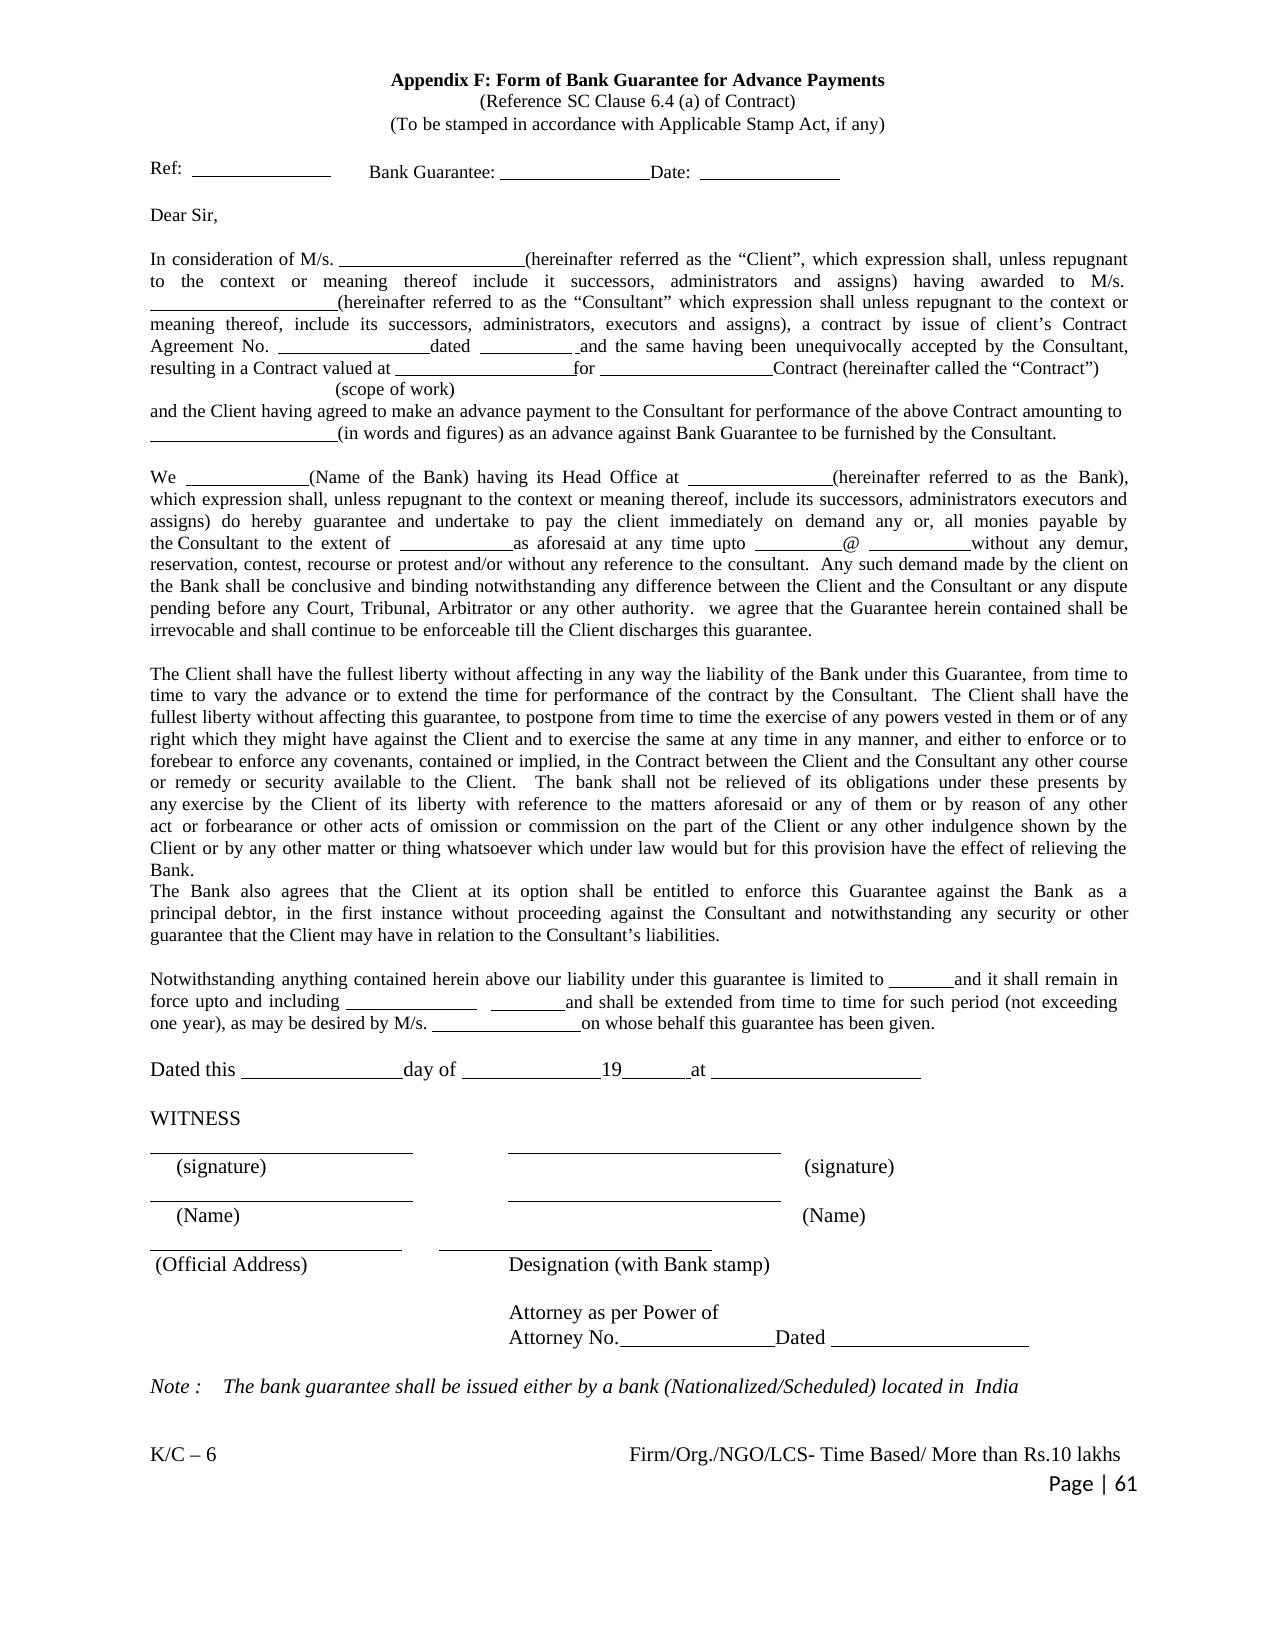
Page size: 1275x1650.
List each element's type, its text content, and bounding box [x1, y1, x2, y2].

text Attorney No. Dated [508, 1325, 1137, 1348]
text and shall be extended from time to time for such period (not exceeding [490, 990, 1137, 1011]
text (Name) (Name) [176, 1203, 1137, 1226]
text force upto and including [150, 989, 482, 1011]
text Dear Sir, [150, 204, 221, 225]
text WITNESS [150, 1105, 1137, 1129]
text Ref: [150, 156, 338, 177]
text (Reference SC Clause 6.4 (a) of Contract) [476, 90, 799, 112]
text In consideration of M/s. (hereinafter referred as the “Client”, which expression shall, unless repugnant to the context or meaning thereof include it successors, administrators and assigns) having awarded to M/s. [150, 248, 1128, 291]
text We (Name of the Bank) having its Head Office at (hereinafter referred to as the Bank), which expression shall, unless repugnant to the context or meaning thereof, include its successors, administrators executors and assigns) do hereby guarantee and undertake to pay the client immediately on demand any or, all monies payable by the Consultant to the extent of as aforesaid at any time upto @ without any demur, reservation, contest, recourse or protest and/or without any reference to the consultant. Any such demand made by the client on the Bank shall be conclusive and binding notwithstanding any difference between the Client and the Consultant or any dispute pending before any Court, Tribunal, Arbitrator or any other authority. we agree that the Guarantee herein contained shall be irrevocable and shall continue to be enforceable till the Client discharges this guarantee. [150, 466, 1128, 640]
text (hereinafter referred to as the “Consultant” which expression shall unless repugnant to the context or meaning thereof, include its successors, administrators, executors and assigns), a contract by issue of client’s Contract Agreement No. dated and the same having been unequivocally accepted by the Consultant, resulting in a Contract valued at for Contract (hereinafter called the “Contract”) [150, 291, 1128, 378]
text K/C – 6 Firm/Org./NGO/LCS- Time Based/ More than Rs.10 lakhs [150, 1442, 1137, 1466]
text The Bank also agrees that the Client at its option shall be entitled to enforce this Guarantee against the Bank as a principal debtor, in the first instance without proceeding against the Consultant and notwithstanding any security or other guarantee that the Client may have in relation to the Consultant’s liabilities. [150, 880, 1128, 945]
text (in words and figures) as an advance against Bank Guarantee to be furnished by the Consultant. [150, 422, 1065, 444]
text The Client shall have the fullest liberty without affecting in any way the liability of the Bank under this Guarantee, from time to time to vary the advance or to extend the time for performance of the contract by the Consultant. The Client shall have the fullest liberty without affecting this guarantee, to postpone from time to time the exercise of any powers vested in them or of any right which they might have against the Client and to exercise the same at any time in any manner, and either to enforce or to forebear to enforce any covenants, contained or implied, in the Contract between the Client and the Consultant any other course or remedy or security available to the Client. The bank shall not be relieved of its obligations under these presents by any exercise by the Client of its liberty with reference to the matters aforesaid or any of them or by reason of any other act or forbearance or other acts of omission or commission on the part of the Client or any other indulgence shown by the Client or by any other matter or thing whatsoever which under law would but for this provision have the effect of relieving the Bank. [150, 662, 1128, 880]
text (signature) (signature) [176, 1154, 1137, 1177]
text Attorney as per Power of [505, 1300, 722, 1324]
text Bank Guarantee: Date: [369, 160, 1137, 181]
text Dated this day of 19 at [150, 1056, 1137, 1080]
text (scope of work) [335, 378, 1137, 400]
text Notwithstanding anything contained herein above our liability under this guarantee is limited to and it shall remain in [150, 967, 1128, 989]
text and the Client having agreed to make an advance payment to the Consultant for performance of the above Contract amounting to [150, 400, 1128, 422]
text (To be stamped in accordance with Applicable Stamp Act, if any) [387, 112, 888, 133]
text one year), as may be desired by M/s. on whose behalf this guarantee has been given. [150, 1012, 1137, 1034]
text Note : The bank guarantee shall be issued either by a bank (Nationalized/Scheduled) located in India [150, 1373, 1137, 1397]
text Appendix F: Form of Bank Guarantee for Advance Payments [387, 69, 889, 90]
text (Official Address) Designation (with Bank stamp) [155, 1251, 1137, 1276]
